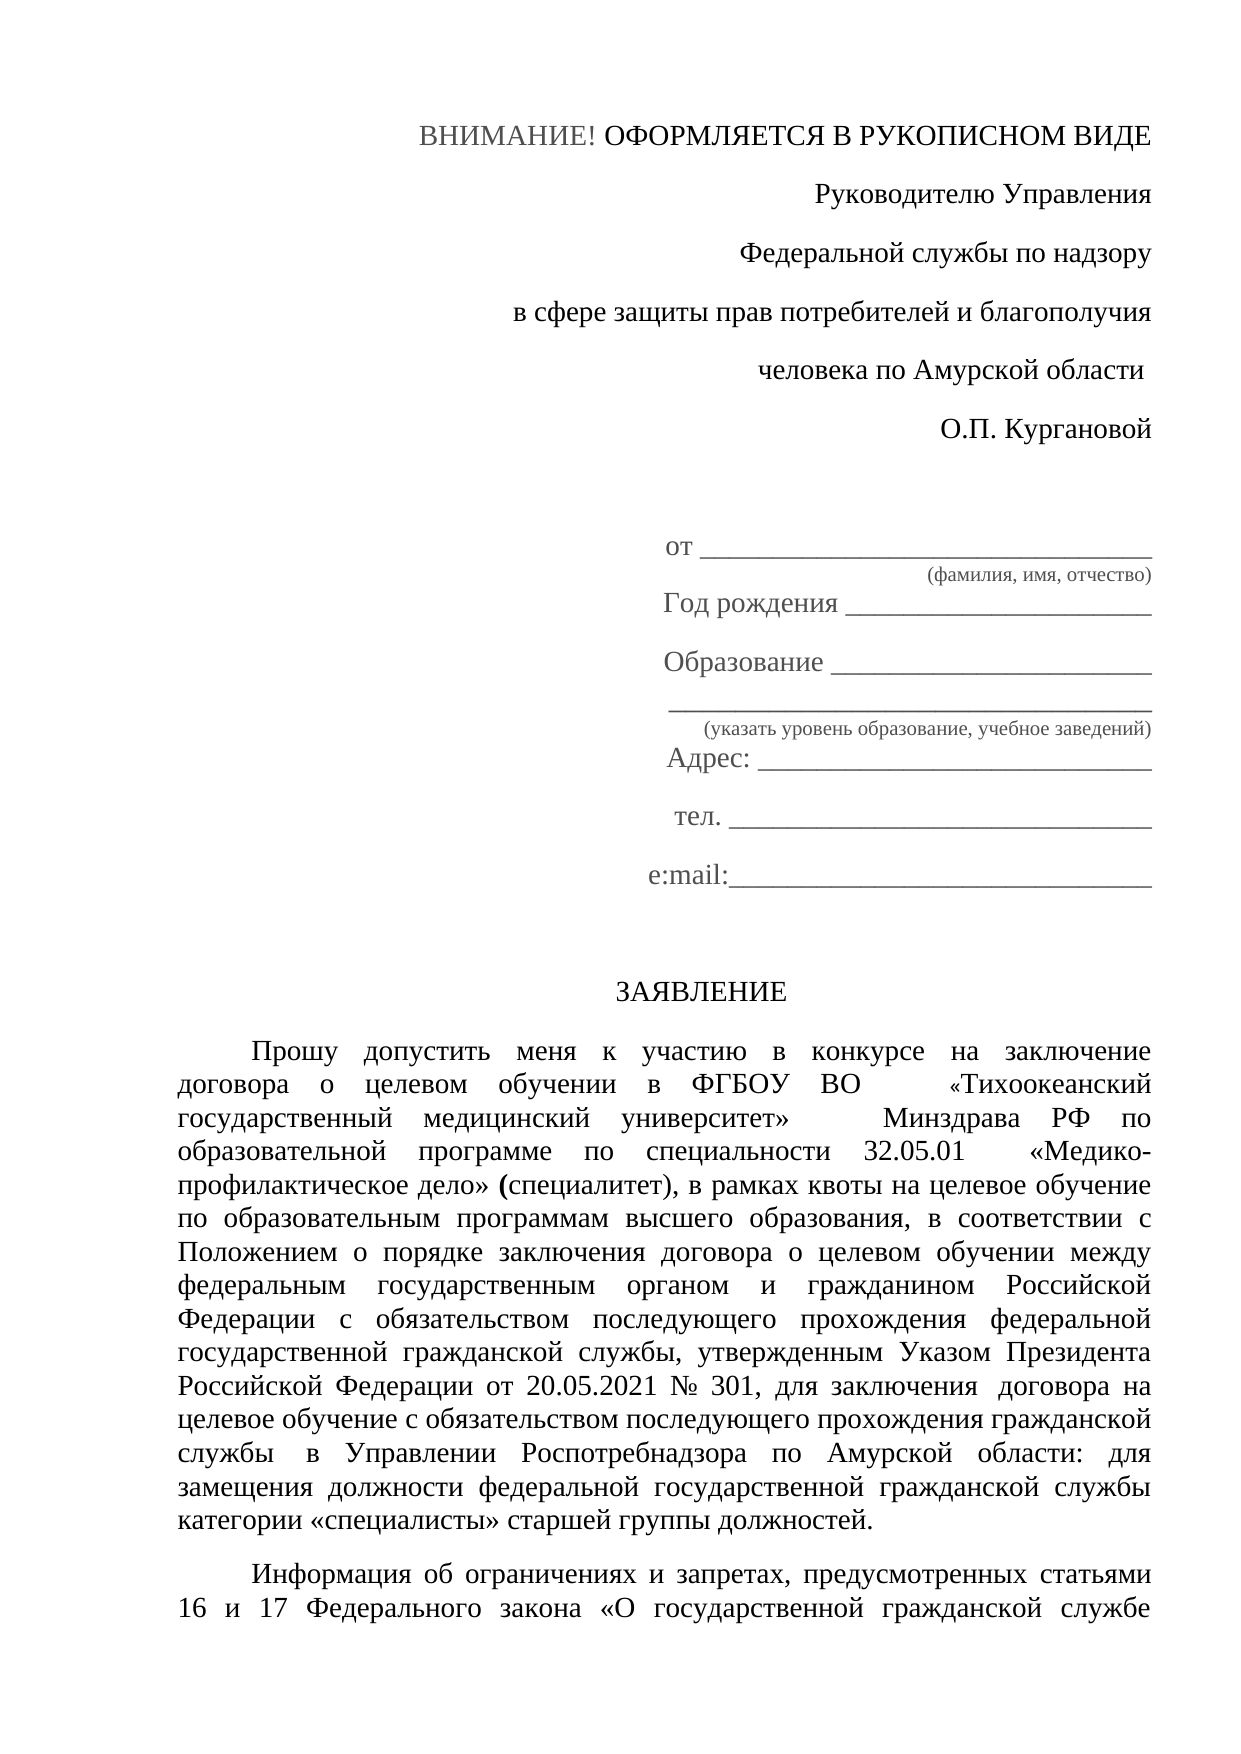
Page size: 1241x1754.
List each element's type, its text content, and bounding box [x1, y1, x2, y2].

text _____________________________ [177, 678, 1152, 716]
text Адрес: ___________________________ [177, 740, 1152, 773]
text Федеральной службы по надзору [177, 235, 1152, 269]
text (фамилия, имя, отчество) [177, 561, 1152, 586]
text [177, 1557, 1152, 1624]
text человека по Амурской области [177, 352, 1152, 386]
text О.П. Кургановой [177, 411, 1152, 444]
text Образование ______________________ [177, 644, 1152, 678]
text в сфере защиты прав потребителей и благополучия [177, 294, 1152, 327]
text Год рождения _____________________ [177, 586, 1152, 619]
text от _______________________________ [177, 528, 1152, 561]
text ВНИМАНИЕ! ОФОРМЛЯЕТСЯ В РУКОПИСНОМ ВИДЕ [177, 118, 1152, 152]
text (указать уровень образование, учебное заведений) [177, 716, 1152, 740]
text Руководителю Управления [177, 177, 1152, 210]
text тел. _____________________________ [177, 798, 1152, 832]
text ЗАЯВЛЕНИЕ [177, 974, 1152, 1008]
text Прошу допустить меня к участию в конкурсе на заключение договора о целевом обучении в ФГБОУ ВО «Тихоокеанский государственный медицинский университет» Минздрава РФ по образовательной программе по специальности 32.05.01 «Медико-профилактическое дело» (специалитет), в рамках квоты на целевое обучение по образовательным программам высшего образования, в соответствии с Положением о порядке заключения договора о целевом обучении между федеральным государственным органом и гражданином Российской Федерации с обязательством последующего прохождения федеральной государственной гражданской службы, утвержденным Указом Президента Российской Федерации от 20.05.2021 № 301, для заключения договора на целевое обучение с обязательством последующего прохождения гражданской службы в Управлении Роспотребнадзора по Амурской области: для замещения должности федеральной государственной гражданской службы категории «специалисты» старшей группы должностей. [177, 1033, 1152, 1536]
text e:mail:_____________________________ [177, 857, 1152, 891]
